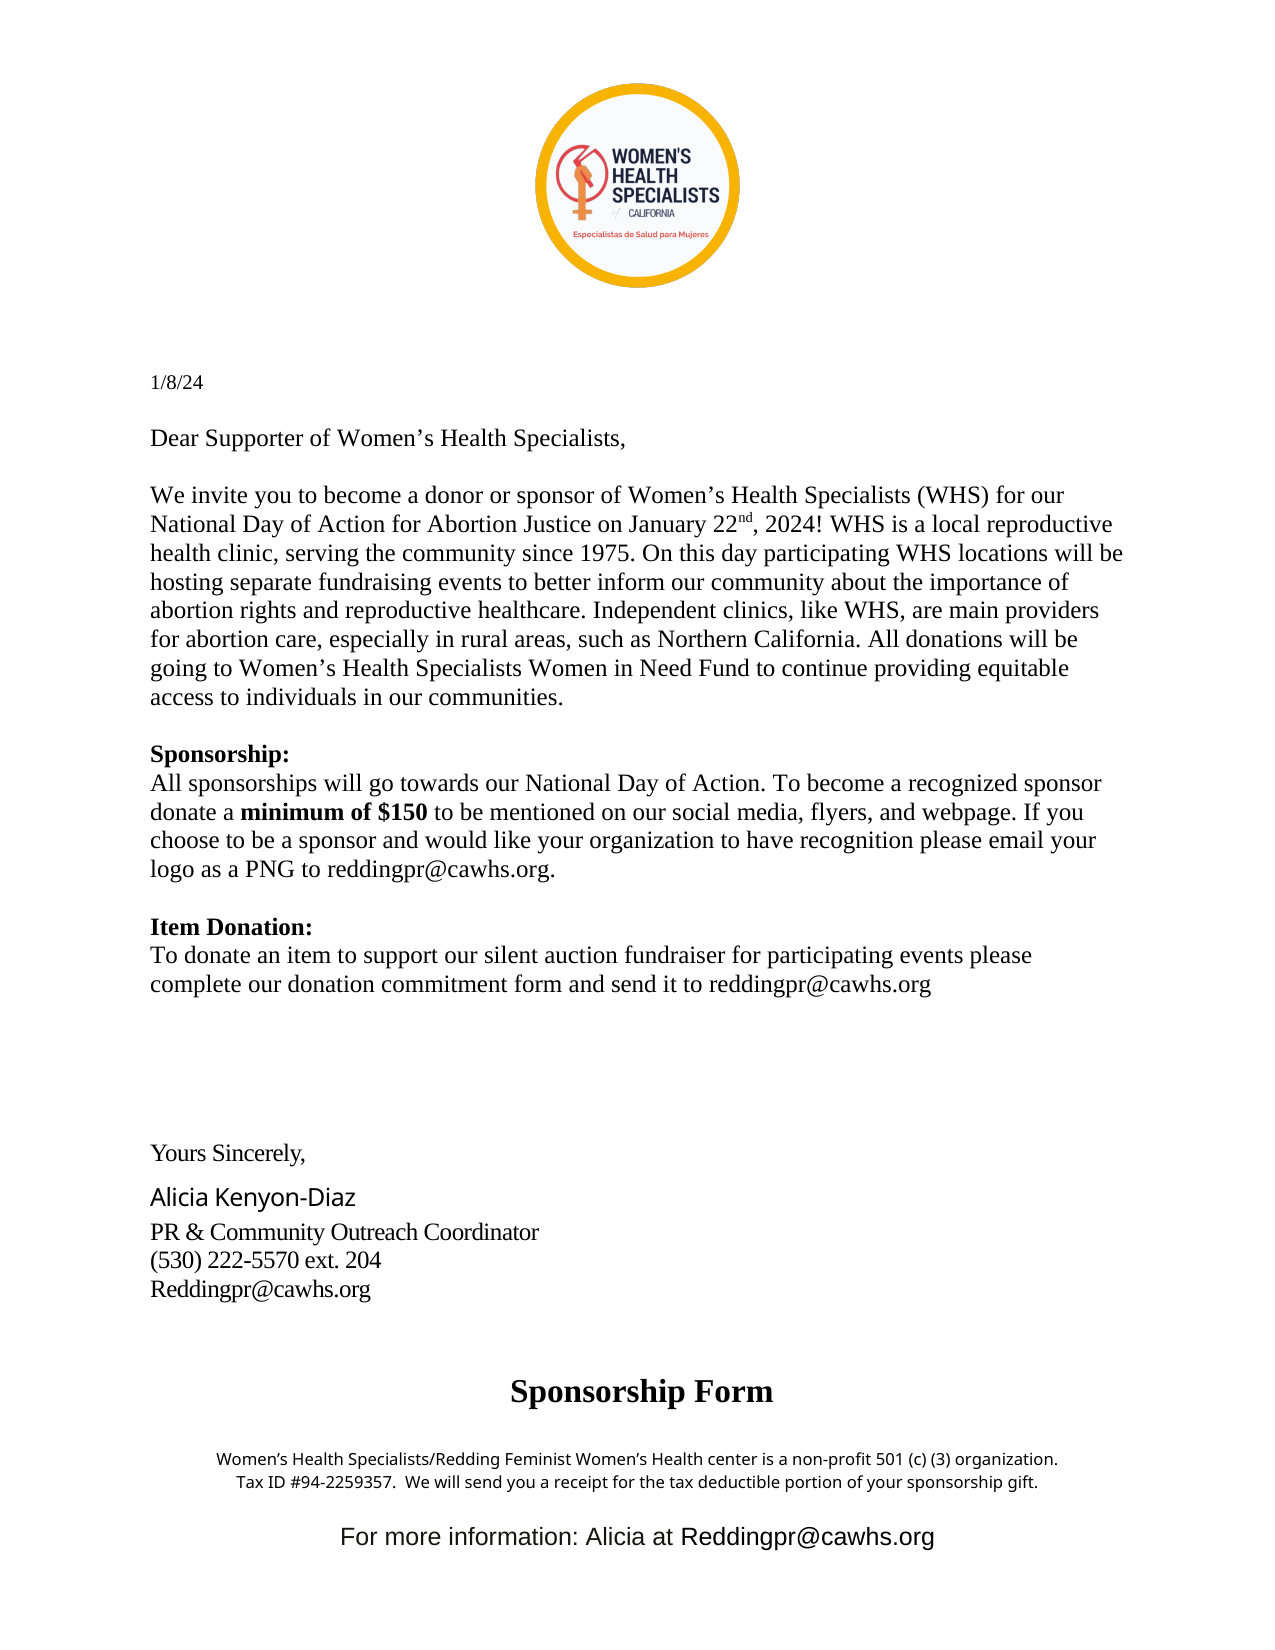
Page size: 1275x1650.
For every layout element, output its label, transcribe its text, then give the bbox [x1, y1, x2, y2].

text Sponsorship: [150, 739, 1125, 768]
text Reddingpr@cawhs.org [150, 1274, 1125, 1303]
text (530) 222-5570 ext. 204 [150, 1245, 1125, 1274]
text We invite you to become a donor or sponsor of Women’s Health Specialists (WHS) for our National Day of Action for Abortion Justice on January 22nd, 2024! WHS is a local reproductive health clinic, serving the community since 1975. On this day participating WHS locations will be hosting separate fundraising events to better inform our community about the importance of abortion rights and reproductive healthcare. Independent clinics, like WHS, are main providers for abortion care, especially in rural areas, such as Northern California. All donations will be going to Women’s Health Specialists Women in Need Fund to continue providing equitable access to individuals in our communities. [150, 480, 1125, 710]
text Dear Supporter of Women’s Health Specialists, [150, 423, 1125, 452]
text Alicia Kenyon-Diaz [150, 1180, 1125, 1214]
text 1/8/24 [150, 370, 1125, 394]
text Yours Sincerely, [150, 1138, 1125, 1167]
picture [526, 75, 749, 297]
text PR & Community Outreach Coordinator [150, 1217, 1125, 1245]
text Item Donation: [150, 912, 1125, 940]
text Sponsorship Form [150, 1371, 1125, 1409]
text All sponsorships will go towards our National Day of Action. To become a recognized sponsor donate a minimum of $150 to be mentioned on our social media, flyers, and webpage. If you choose to be a sponsor and would like your organization to have recognition please email your logo as a PNG to reddingpr@cawhs.org. [150, 768, 1125, 883]
text To donate an item to support our silent auction fundraiser for participating events please complete our donation commitment form and send it to reddingpr@cawhs.org [150, 940, 1125, 998]
